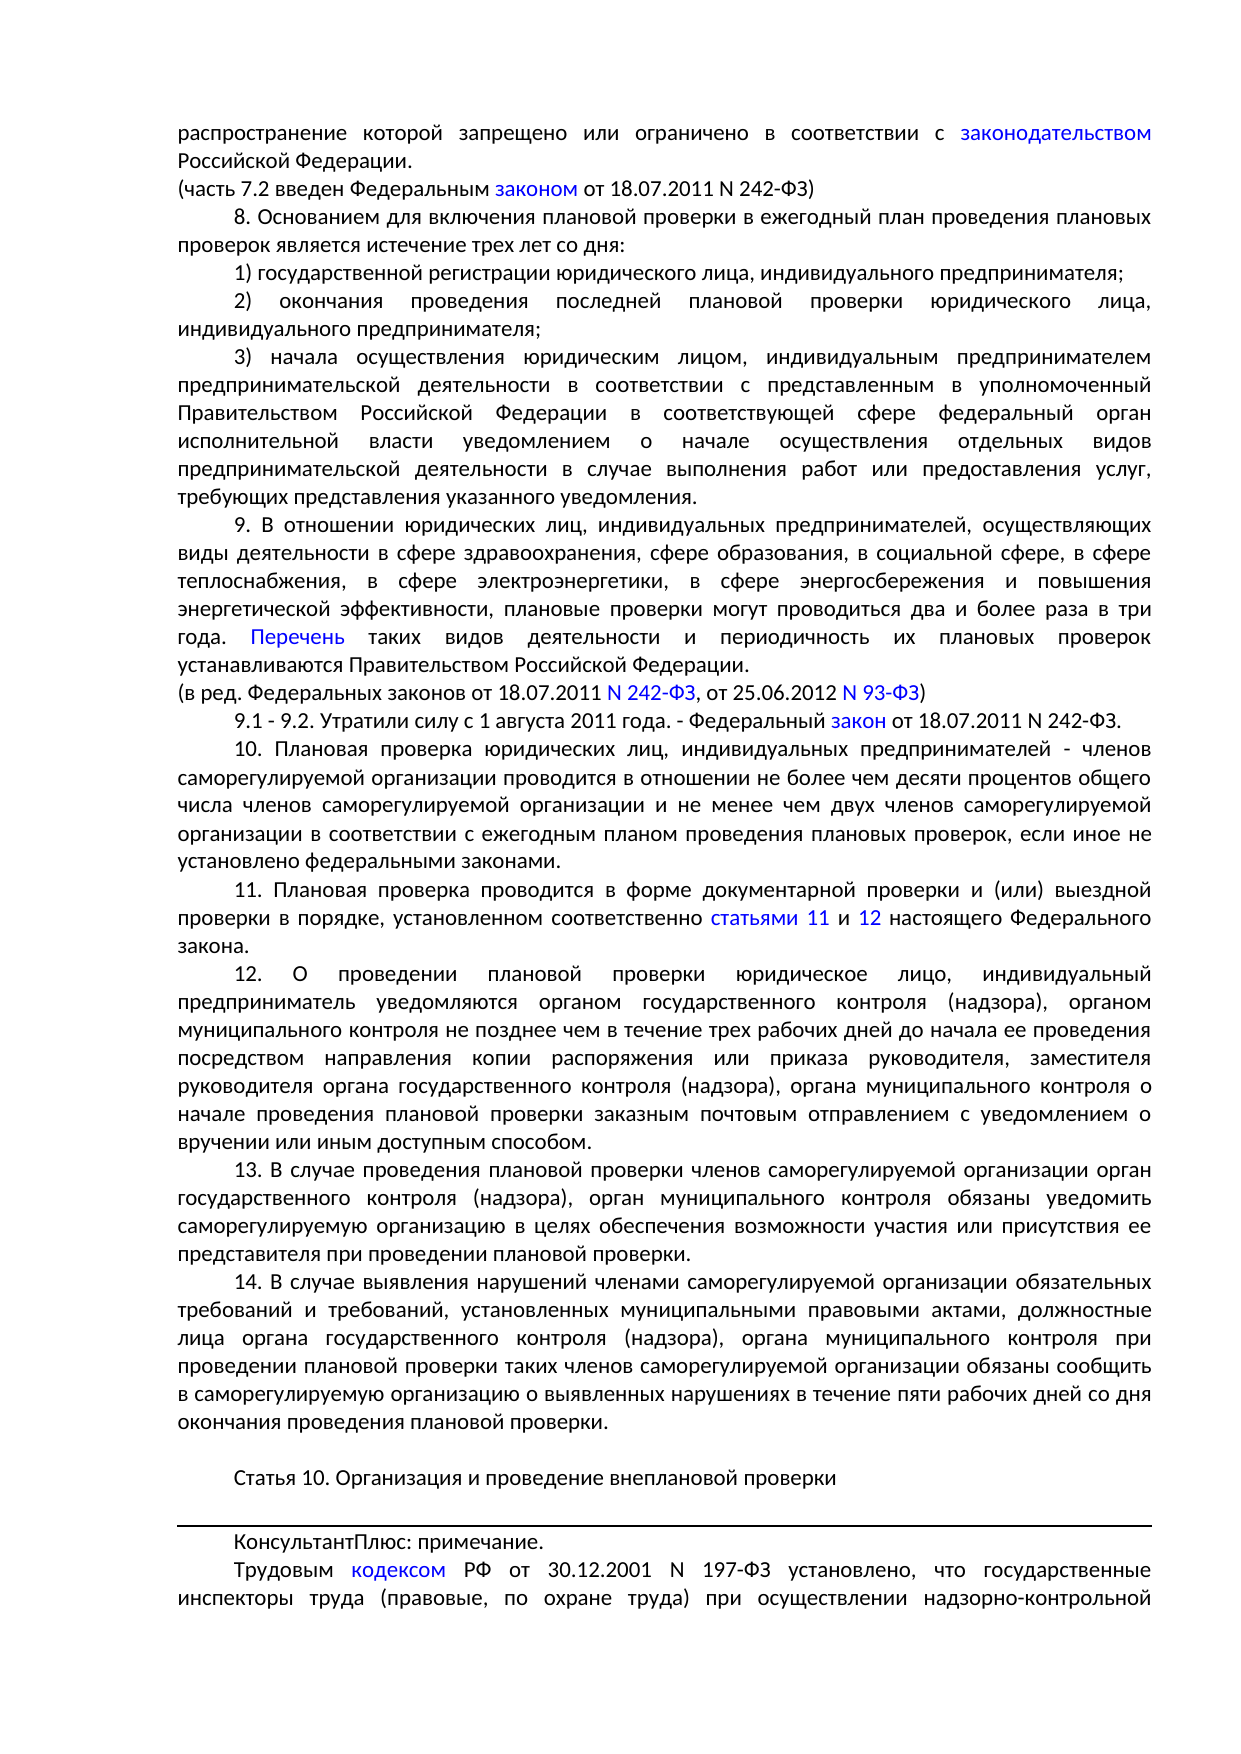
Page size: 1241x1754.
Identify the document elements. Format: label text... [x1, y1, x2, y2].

text 12. О проведении плановой проверки юридическое лицо, индивидуальный предприниматель уведомляются органом государственного контроля (надзора), органом муниципального контроля не позднее чем в течение трех рабочих дней до начала ее проведения посредством направления копии распоряжения или приказа руководителя, заместителя руководителя органа государственного контроля (надзора), органа муниципального контроля о начале проведения плановой проверки заказным почтовым отправлением с уведомлением о вручении или иным доступным способом. [177, 959, 1152, 1155]
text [177, 1555, 1152, 1611]
text 2) окончания проведения последней плановой проверки юридического лица, индивидуального предпринимателя; [177, 286, 1152, 342]
text КонсультантПлюс: примечание. [177, 1527, 1152, 1555]
text 9. В отношении юридических лиц, индивидуальных предпринимателей, осуществляющих виды деятельности в сфере здравоохранения, сфере образования, в социальной сфере, в сфере теплоснабжения, в сфере электроэнергетики, в сфере энергосбережения и повышения энергетической эффективности, плановые проверки могут проводиться два и более раза в три года. Перечень таких видов деятельности и периодичность их плановых проверок устанавливаются Правительством Российской Федерации. [177, 510, 1152, 678]
text 13. В случае проведения плановой проверки членов саморегулируемой организации орган государственного контроля (надзора), орган муниципального контроля обязаны уведомить саморегулируемую организацию в целях обеспечения возможности участия или присутствия ее представителя при проведении плановой проверки. [177, 1155, 1152, 1267]
text 8. Основанием для включения плановой проверки в ежегодный план проведения плановых проверок является истечение трех лет со дня: [177, 202, 1152, 258]
text 11. Плановая проверка проводится в форме документарной проверки и (или) выездной проверки в порядке, установленном соответственно статьями 11 и 12 настоящего Федерального закона. [177, 875, 1152, 959]
text 14. В случае выявления нарушений членами саморегулируемой организации обязательных требований и требований, установленных муниципальными правовыми актами, должностные лица органа государственного контроля (надзора), органа муниципального контроля при проведении плановой проверки таких членов саморегулируемой организации обязаны сообщить в саморегулируемую организацию о выявленных нарушениях в течение пяти рабочих дней со дня окончания проведения плановой проверки. [177, 1267, 1152, 1435]
text 10. Плановая проверка юридических лиц, индивидуальных предпринимателей - членов саморегулируемой организации проводится в отношении не более чем десяти процентов общего числа членов саморегулируемой организации и не менее чем двух членов саморегулируемой организации в соответствии с ежегодным планом проведения плановых проверок, если иное не установлено федеральными законами. [177, 734, 1152, 875]
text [177, 118, 1152, 174]
text 3) начала осуществления юридическим лицом, индивидуальным предпринимателем предпринимательской деятельности в соответствии с представленным в уполномоченный Правительством Российской Федерации в соответствующей сфере федеральный орган исполнительной власти уведомлением о начале осуществления отдельных видов предпринимательской деятельности в случае выполнения работ или предоставления услуг, требующих представления указанного уведомления. [177, 342, 1152, 510]
text (в ред. Федеральных законов от 18.07.2011 N 242-ФЗ, от 25.06.2012 N 93-ФЗ) [177, 678, 1152, 707]
text (часть 7.2 введен Федеральным законом от 18.07.2011 N 242-ФЗ) [177, 174, 1152, 202]
text 9.1 - 9.2. Утратили силу с 1 августа 2011 года. - Федеральный закон от 18.07.2011 N 242-ФЗ. [177, 707, 1152, 734]
text 1) государственной регистрации юридического лица, индивидуального предпринимателя; [177, 258, 1152, 286]
text Статья 10. Организация и проведение внеплановой проверки [177, 1463, 1152, 1491]
